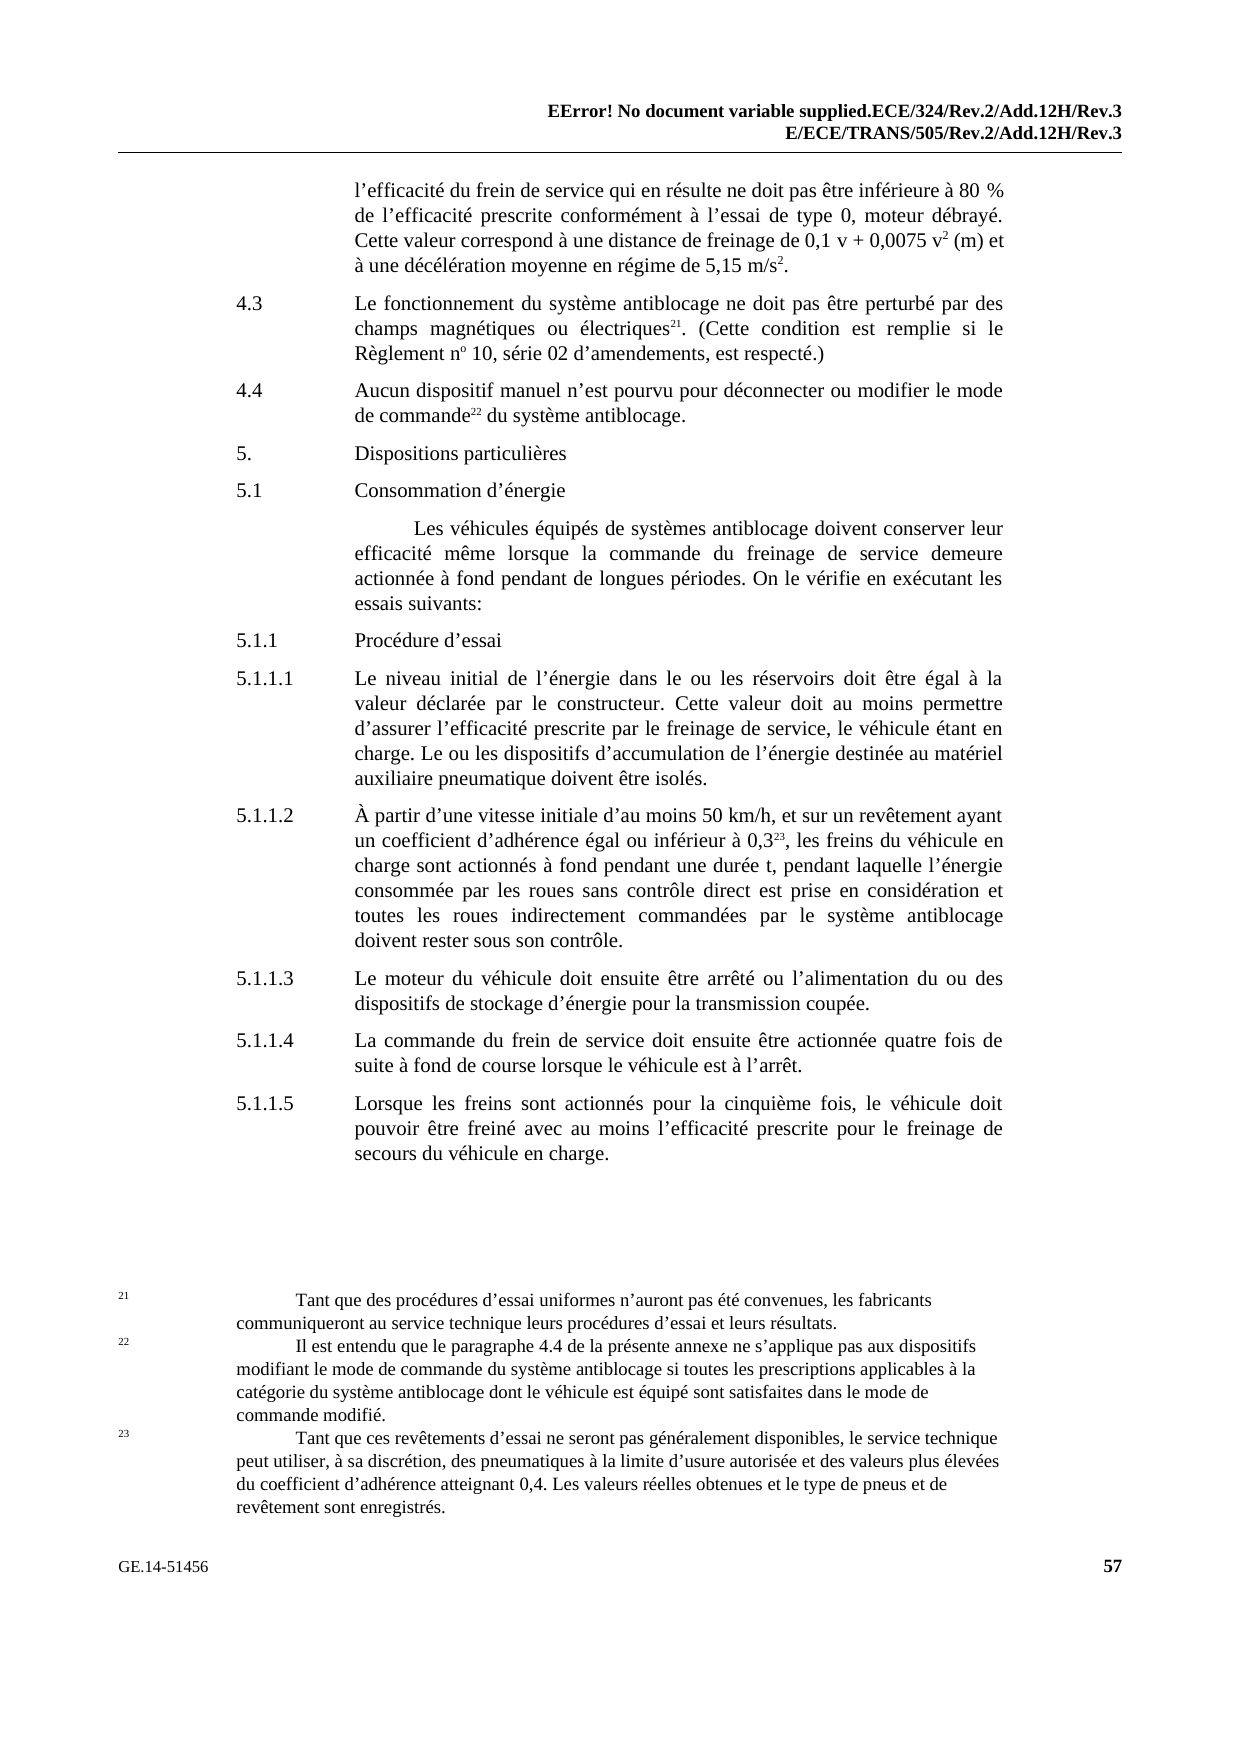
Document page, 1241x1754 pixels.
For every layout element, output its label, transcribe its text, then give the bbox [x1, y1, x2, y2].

text 5.1.1.3 Le moteur du véhicule doit ensuite être arrêté ou l’alimentation du ou des dispositifs de stockage d’énergie pour la transmission coupée. [236, 965, 1004, 1015]
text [236, 177, 1004, 277]
text 4.3 Le fonctionnement du système antiblocage ne doit pas être perturbé par des champs magnétiques ou électriques. (Cette condition est remplie si le Règlement no 10, série 02 d’amendements, est respecté.) [236, 290, 1004, 365]
text 5.1.1.4 La commande du frein de service doit ensuite être actionnée quatre fois de suite à fond de course lorsque le véhicule est à l’arrêt. [236, 1027, 1004, 1077]
text 5.1 Consommation d’énergie [236, 477, 1004, 502]
text 5.1.1 Procédure d’essai [236, 627, 1004, 652]
text 5.1.1.2 À partir d’une vitesse initiale d’au moins 50 km/h, et sur un revêtement ayant un coefficient d’adhérence égal ou inférieur à 0,3, les freins du véhicule en charge sont actionnés à fond pendant une durée t, pendant laquelle l’énergie consommée par les roues sans contrôle direct est prise en considération et toutes les roues indirectement commandées par le système antiblocage doivent rester sous son contrôle. [236, 802, 1004, 952]
text Les véhicules équipés de systèmes antiblocage doivent conserver leur efficacité même lorsque la commande du freinage de service demeure actionnée à fond pendant de longues périodes. On le vérifie en exécutant les essais suivants: [354, 515, 1004, 615]
text 4.4 Aucun dispositif manuel n’est pourvu pour déconnecter ou modifier le mode de commande du système antiblocage. [236, 377, 1004, 427]
text 5. Dispositions particulières [236, 440, 1004, 465]
text 5.1.1.1 Le niveau initial de l’énergie dans le ou les réservoirs doit être égal à la valeur déclarée par le constructeur. Cette valeur doit au moins permettre d’assurer l’efficacité prescrite par le freinage de service, le véhicule étant en charge. Le ou les dispositifs d’accumulation de l’énergie destinée au matériel auxiliaire pneumatique doivent être isolés. [236, 665, 1004, 790]
text 5.1.1.5 Lorsque les freins sont actionnés pour la cinquième fois, le véhicule doit pouvoir être freiné avec au moins l’efficacité prescrite pour le freinage de secours du véhicule en charge. [236, 1090, 1004, 1165]
